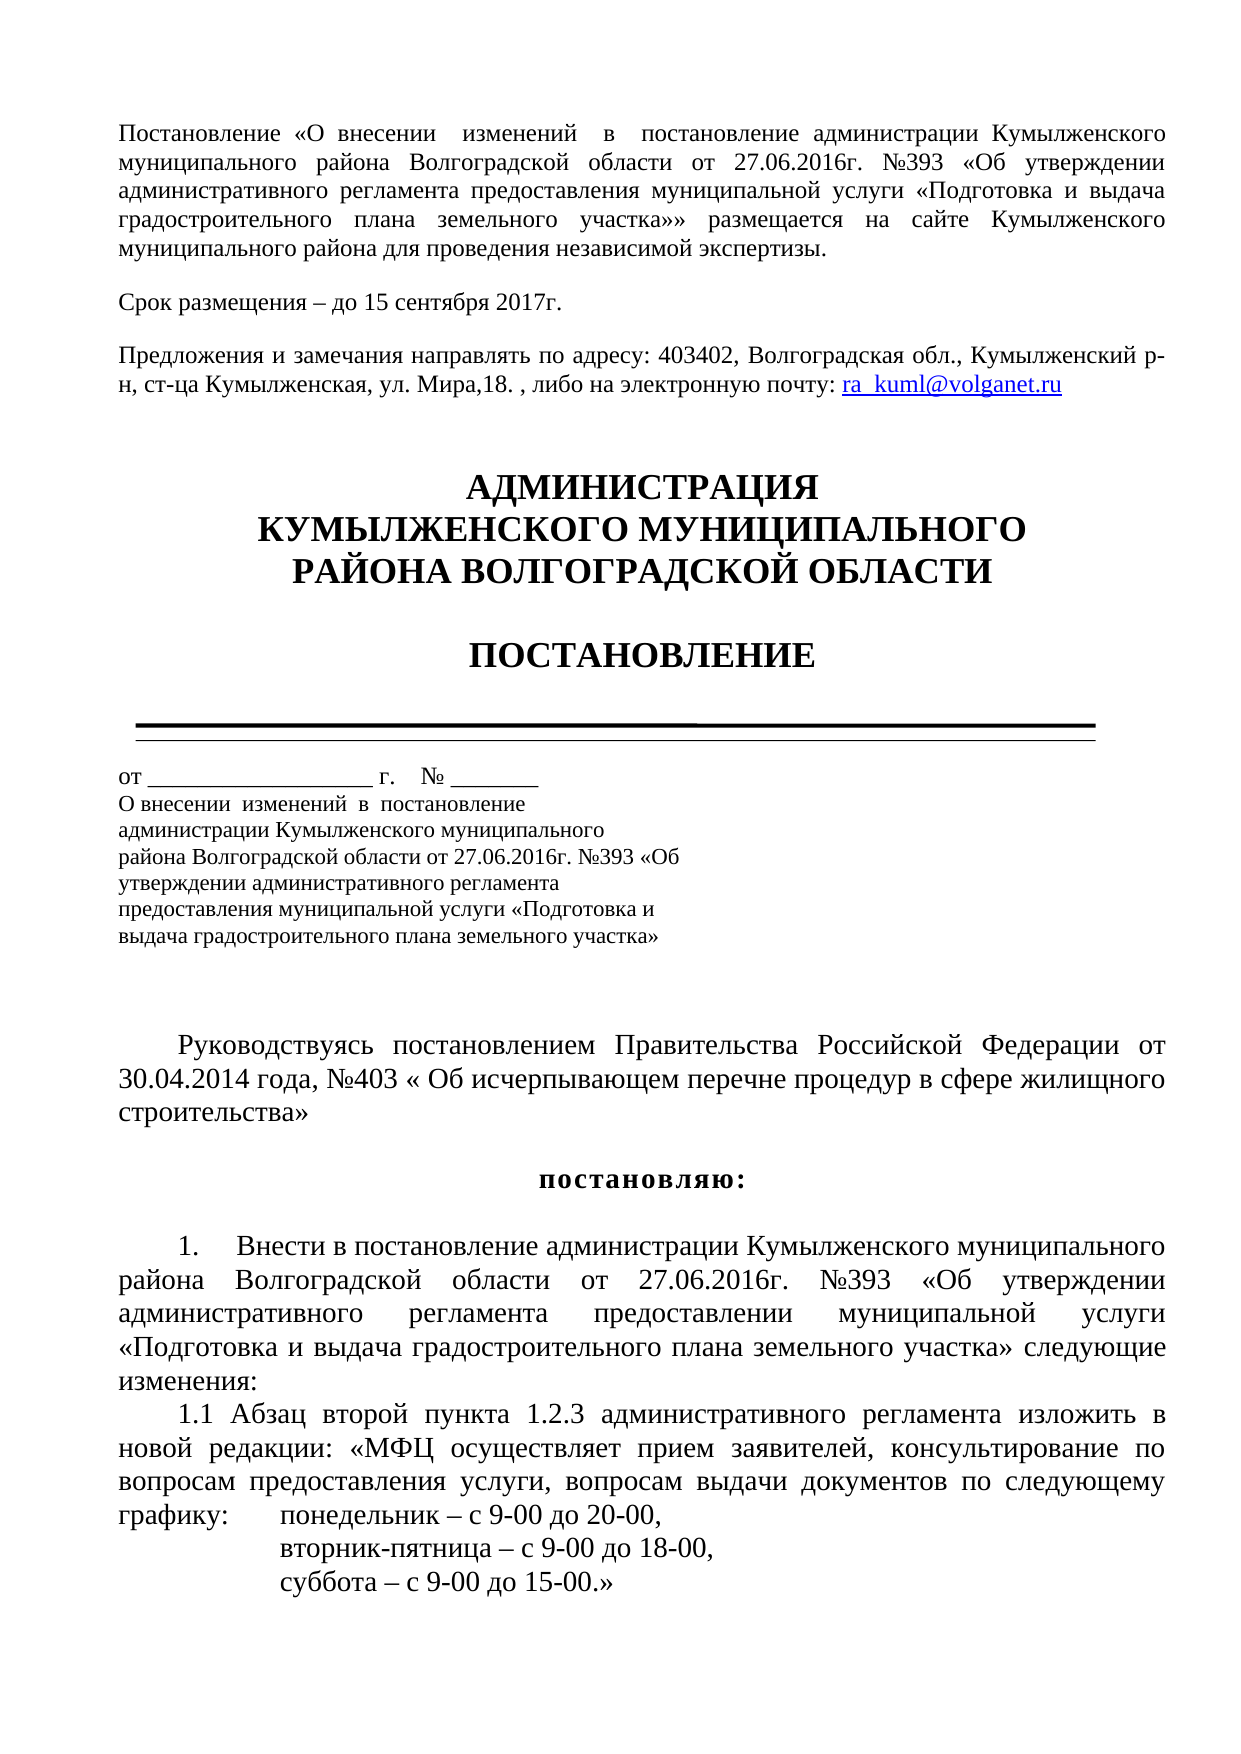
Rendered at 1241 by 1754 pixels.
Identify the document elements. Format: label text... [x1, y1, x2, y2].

text Постановление «О внесении изменений в постановление администрации Кумылженского муниципального района Волгоградской области от 27.06.2016г. №393 «Об утверждении административного регламента предоставления муниципальной услуги «Подготовка и выдача градостроительного плана земельного участка»» размещается на сайте Кумылженского муниципального района для проведения независимой экспертизы. [118, 118, 1166, 262]
text Предложения и замечания направлять по адресу: 403402, Волгоградская обл., Кумылженский р-н, ст-ца Кумылженская, ул. Мира,18. , либо на электронную почту: ra_kuml@volganet.ru [118, 341, 1166, 398]
title 1.1 Абзац второй пункта 1.2.3 административного регламента изложить в новой редакции: «МФЦ осуществляет прием заявителей, консультирование по вопросам предоставления услуги, вопросам выдачи документов по следующему графику: понедельник – с 9-00 до 20-00, [118, 1396, 1166, 1530]
text АДМИНИСТРАЦИЯ [118, 465, 1166, 507]
text Руководствуясь постановлением Правительства Российской Федерации от 30.04.2014 года, №403 « Об исчерпывающем перечне процедур в сфере жилищного строительства» [118, 1027, 1166, 1128]
text ПОСТАНОВЛЕНИЕ [118, 633, 1166, 675]
text постановляю: [118, 1161, 1166, 1195]
text КУМЫЛЖЕНСКОГО МУНИЦИПАЛЬНОГО [118, 507, 1166, 549]
title суббота – с 9-00 до 15-00.» [156, 1564, 1166, 1597]
text Срок размещения – до 15 сентября 2017г. [118, 287, 1166, 316]
subtitle от __________________ г. № _______ [118, 761, 1166, 790]
text РАЙОНА ВОЛГОГРАДСКОЙ ОБЛАСТИ [118, 549, 1166, 591]
table_header О внесении изменений в постановление администрации Кумылженского муниципального района Волгоградской области от 27.06.2016г. №393 «Об утверждении административного регламента предоставления муниципальной услуги «Подготовка и выдача градостроительного плана земельного участка» [107, 790, 709, 974]
title Внести в постановление администрации Кумылженского муниципального района Волгоградской области от 27.06.2016г. №393 «Об утверждении административного регламента предоставлении муниципальной услуги «Подготовка и выдача градостроительного плана земельного участка» следующие изменения: [118, 1228, 1166, 1396]
title вторник-пятница – с 9-00 до 18-00, [156, 1530, 1166, 1564]
